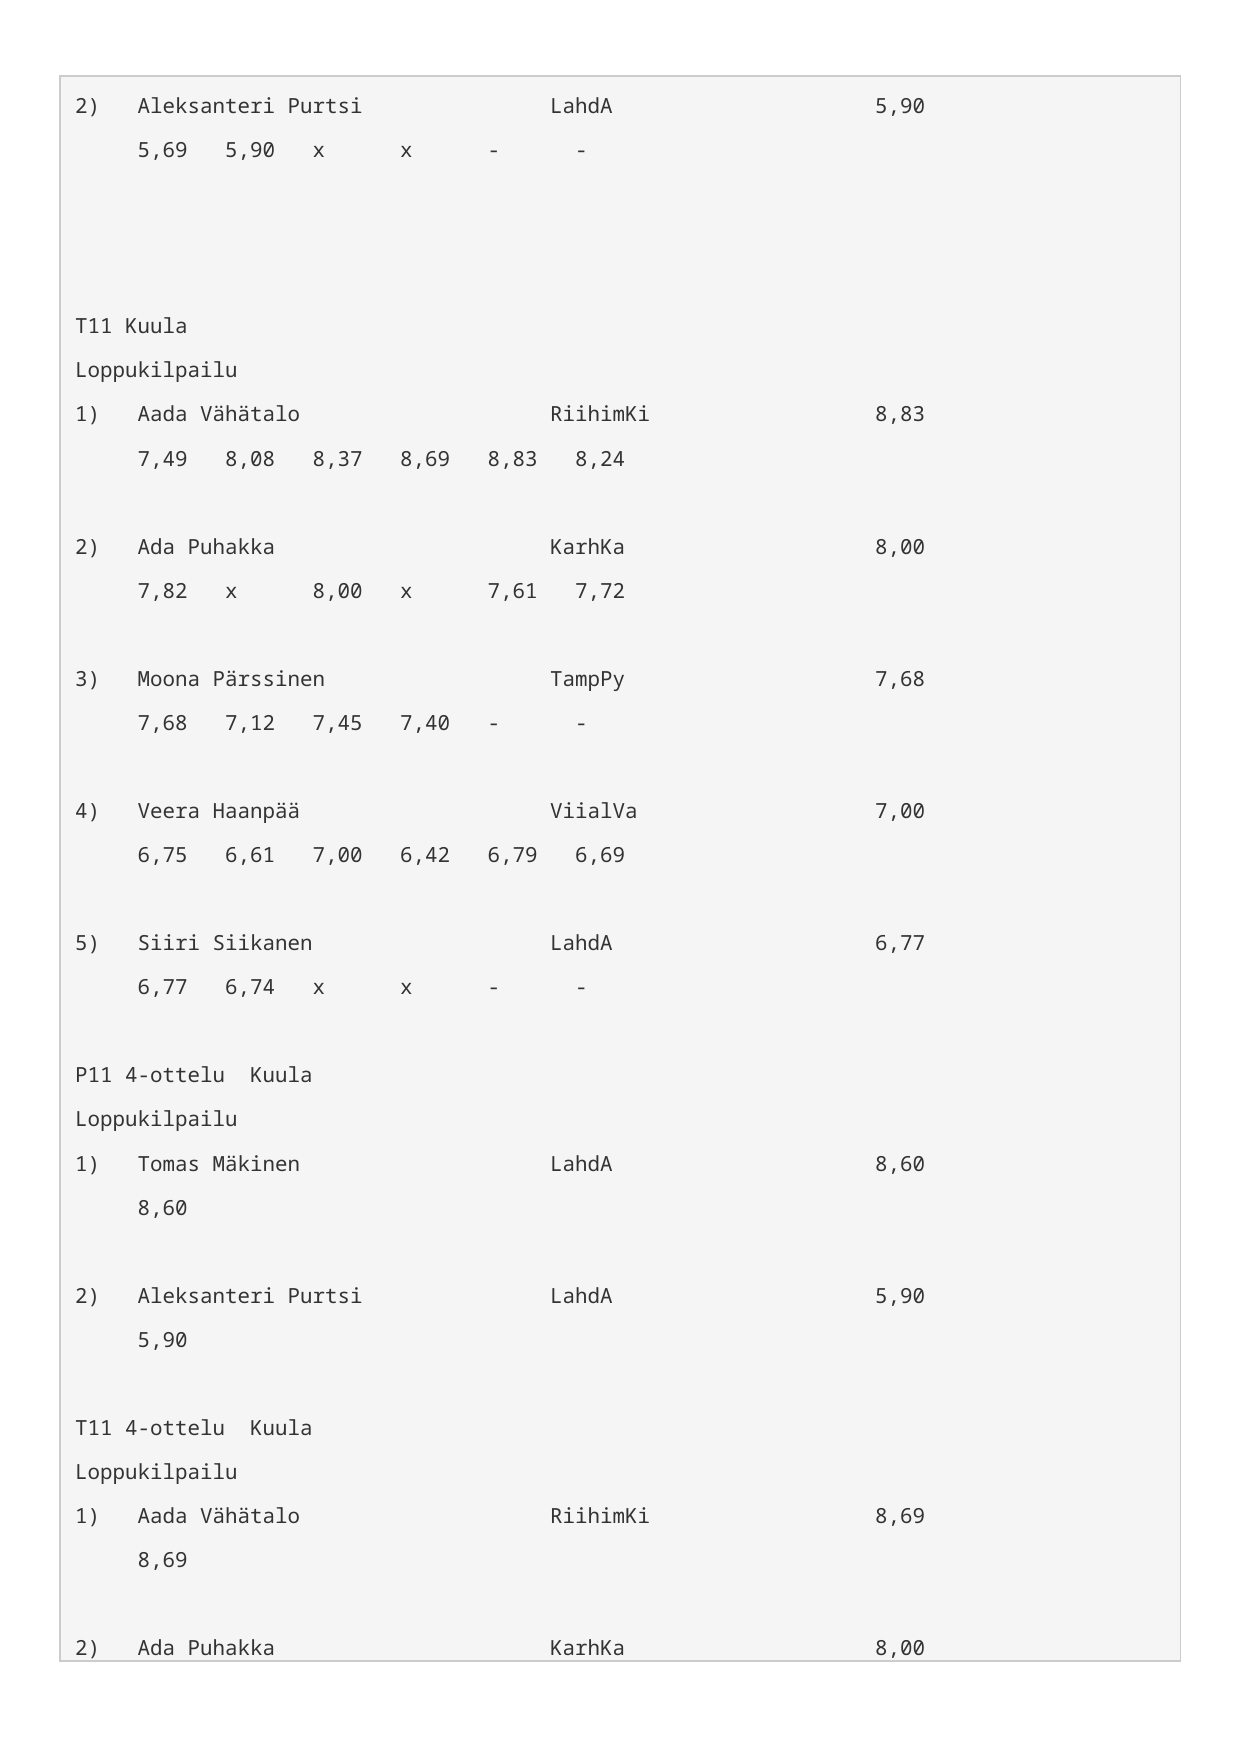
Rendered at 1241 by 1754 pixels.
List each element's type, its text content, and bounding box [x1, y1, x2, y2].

text 7,68 7,12 7,45 7,40 - - [61, 692, 1180, 736]
text 1) Aada Vähätalo RiihimKi 8,83 [61, 383, 1180, 427]
text 2) Ada Puhakka KarhKa 8,00 [61, 1617, 1180, 1660]
text Loppukilpailu [61, 1441, 1180, 1485]
text 7,49 8,08 8,37 8,69 8,83 8,24 [61, 427, 1180, 472]
text 8,69 [61, 1529, 1180, 1573]
text 3) Moona Pärssinen TampPy 7,68 [61, 648, 1180, 692]
text Loppukilpailu [61, 339, 1180, 383]
text 1) Aada Vähätalo RiihimKi 8,69 [61, 1485, 1180, 1529]
text 2) Ada Puhakka KarhKa 8,00 [61, 516, 1180, 560]
text 8,60 [61, 1177, 1180, 1221]
text 6,77 6,74 x x - - [61, 956, 1180, 1000]
text 5,90 [61, 1309, 1180, 1353]
text Loppukilpailu [61, 1088, 1180, 1132]
text 6,75 6,61 7,00 6,42 6,79 6,69 [61, 824, 1180, 868]
text 7,82 x 8,00 x 7,61 7,72 [61, 560, 1180, 604]
text P11 4-ottelu Kuula [61, 1044, 1180, 1088]
text 1) Tomas Mäkinen LahdA 8,60 [61, 1132, 1180, 1177]
text 2) Aleksanteri Purtsi LahdA 5,90 [61, 1265, 1180, 1309]
text T11 Kuula [61, 295, 1180, 339]
text T11 4-ottelu Kuula [61, 1397, 1180, 1441]
text 4) Veera Haanpää ViialVa 7,00 [61, 780, 1180, 824]
text 2) Aleksanteri Purtsi LahdA 5,90 [61, 77, 1180, 119]
text 5,69 5,90 x x - - [61, 119, 1180, 163]
text 5) Siiri Siikanen LahdA 6,77 [61, 912, 1180, 956]
